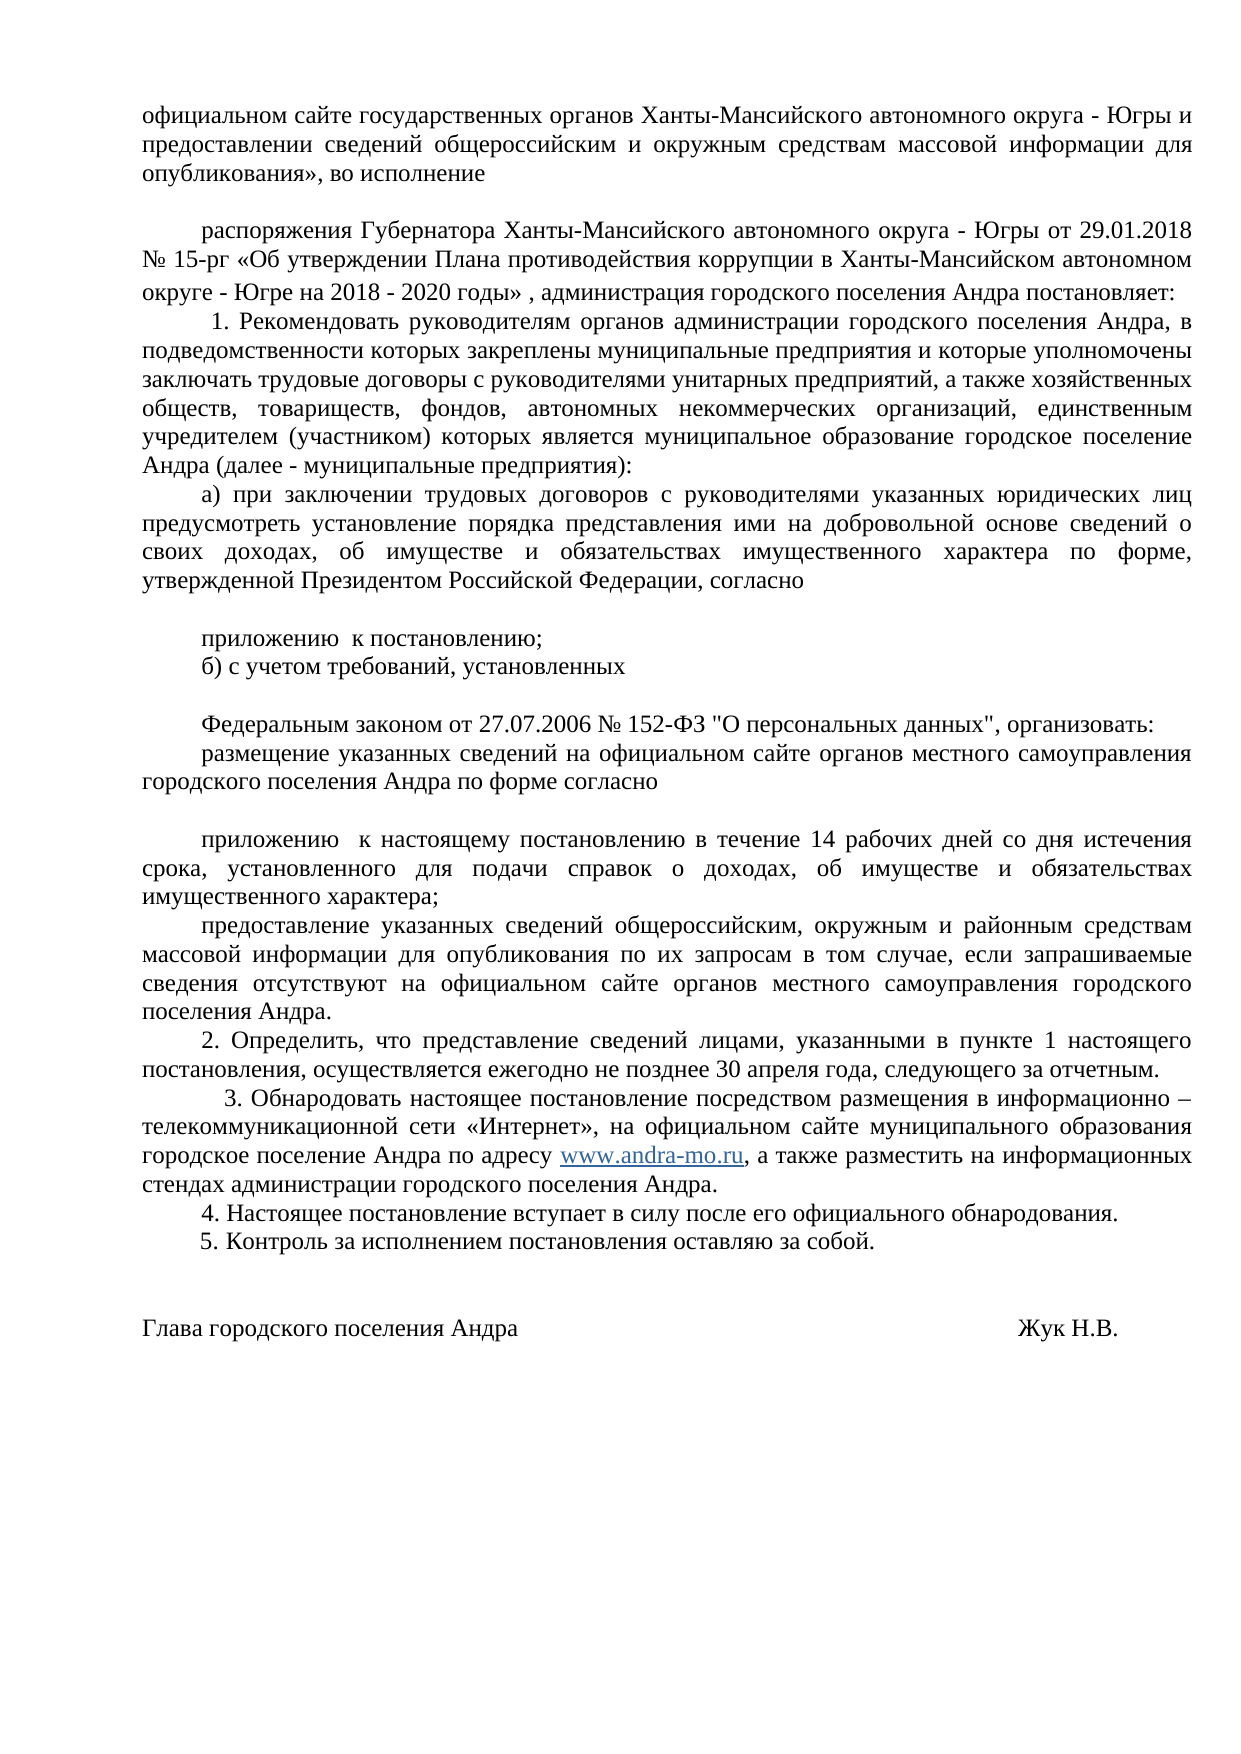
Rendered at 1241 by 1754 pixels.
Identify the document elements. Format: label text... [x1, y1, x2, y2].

text 5. Контроль за исполнением постановления оставляю за собой. [142, 1226, 1193, 1255]
text 3. Обнародовать настоящее постановление посредством размещения в информационно – телекоммуникационной сети «Интернет», на официальном сайте муниципального образования городское поселение Андра по адресу www.andra-mo.ru, а также разместить на информационных стендах администрации городского поселения Андра. [142, 1083, 1193, 1198]
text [142, 100, 1193, 187]
text Глава городского поселения Андра Жук Н.В. [142, 1313, 1193, 1341]
text приложению к постановлению; [142, 623, 1193, 651]
text б) с учетом требований, установленных [142, 651, 1193, 680]
text размещение указанных сведений на официальном сайте органов местного самоуправления городского поселения Андра по форме согласно [142, 738, 1193, 795]
text предоставление указанных сведений общероссийским, окружным и районным средствам массовой информации для опубликования по их запросам в том случае, если запрашиваемые сведения отсутствуют на официальном сайте органов местного самоуправления городского поселения Андра. [142, 910, 1193, 1025]
text Федеральным законом от 27.07.2006 № 152-ФЗ "О персональных данных", организовать: [142, 709, 1193, 738]
text а) при заключении трудовых договоров с руководителями указанных юридических лиц предусмотреть установление порядка представления ими на добровольной основе сведений о своих доходах, об имуществе и обязательствах имущественного характера по форме, утвержденной Президентом Российской Федерации, согласно [142, 479, 1193, 594]
text приложению к настоящему постановлению в течение 14 рабочих дней со дня истечения срока, установленного для подачи справок о доходах, об имуществе и обязательствах имущественного характера; [142, 824, 1193, 910]
text распоряжения Губернатора Ханты-Мансийского автономного округа - Югры от 29.01.2018 № 15-рг «Об утверждении Плана противодействия коррупции в Ханты-Мансийском автономном округе - Югре на 2018 - 2020 годы» , администрация городского поселения Андра постановляет: [142, 215, 1193, 306]
text 2. Определить, что представление сведений лицами, указанными в пункте 1 настоящего постановления, осуществляется ежегодно не позднее 30 апреля года, следующего за отчетным. [142, 1025, 1193, 1083]
text 4. Настоящее постановление вступает в силу после его официального обнародования. [142, 1198, 1193, 1226]
text 1. Рекомендовать руководителям органов администрации городского поселения Андра, в подведомственности которых закреплены муниципальные предприятия и которые уполномочены заключать трудовые договоры с руководителями унитарных предприятий, а также хозяйственных обществ, товариществ, фондов, автономных некоммерческих организаций, единственным учредителем (участником) которых является муниципальное образование городское поселение Андра (далее - муниципальные предприятия): [142, 306, 1193, 479]
